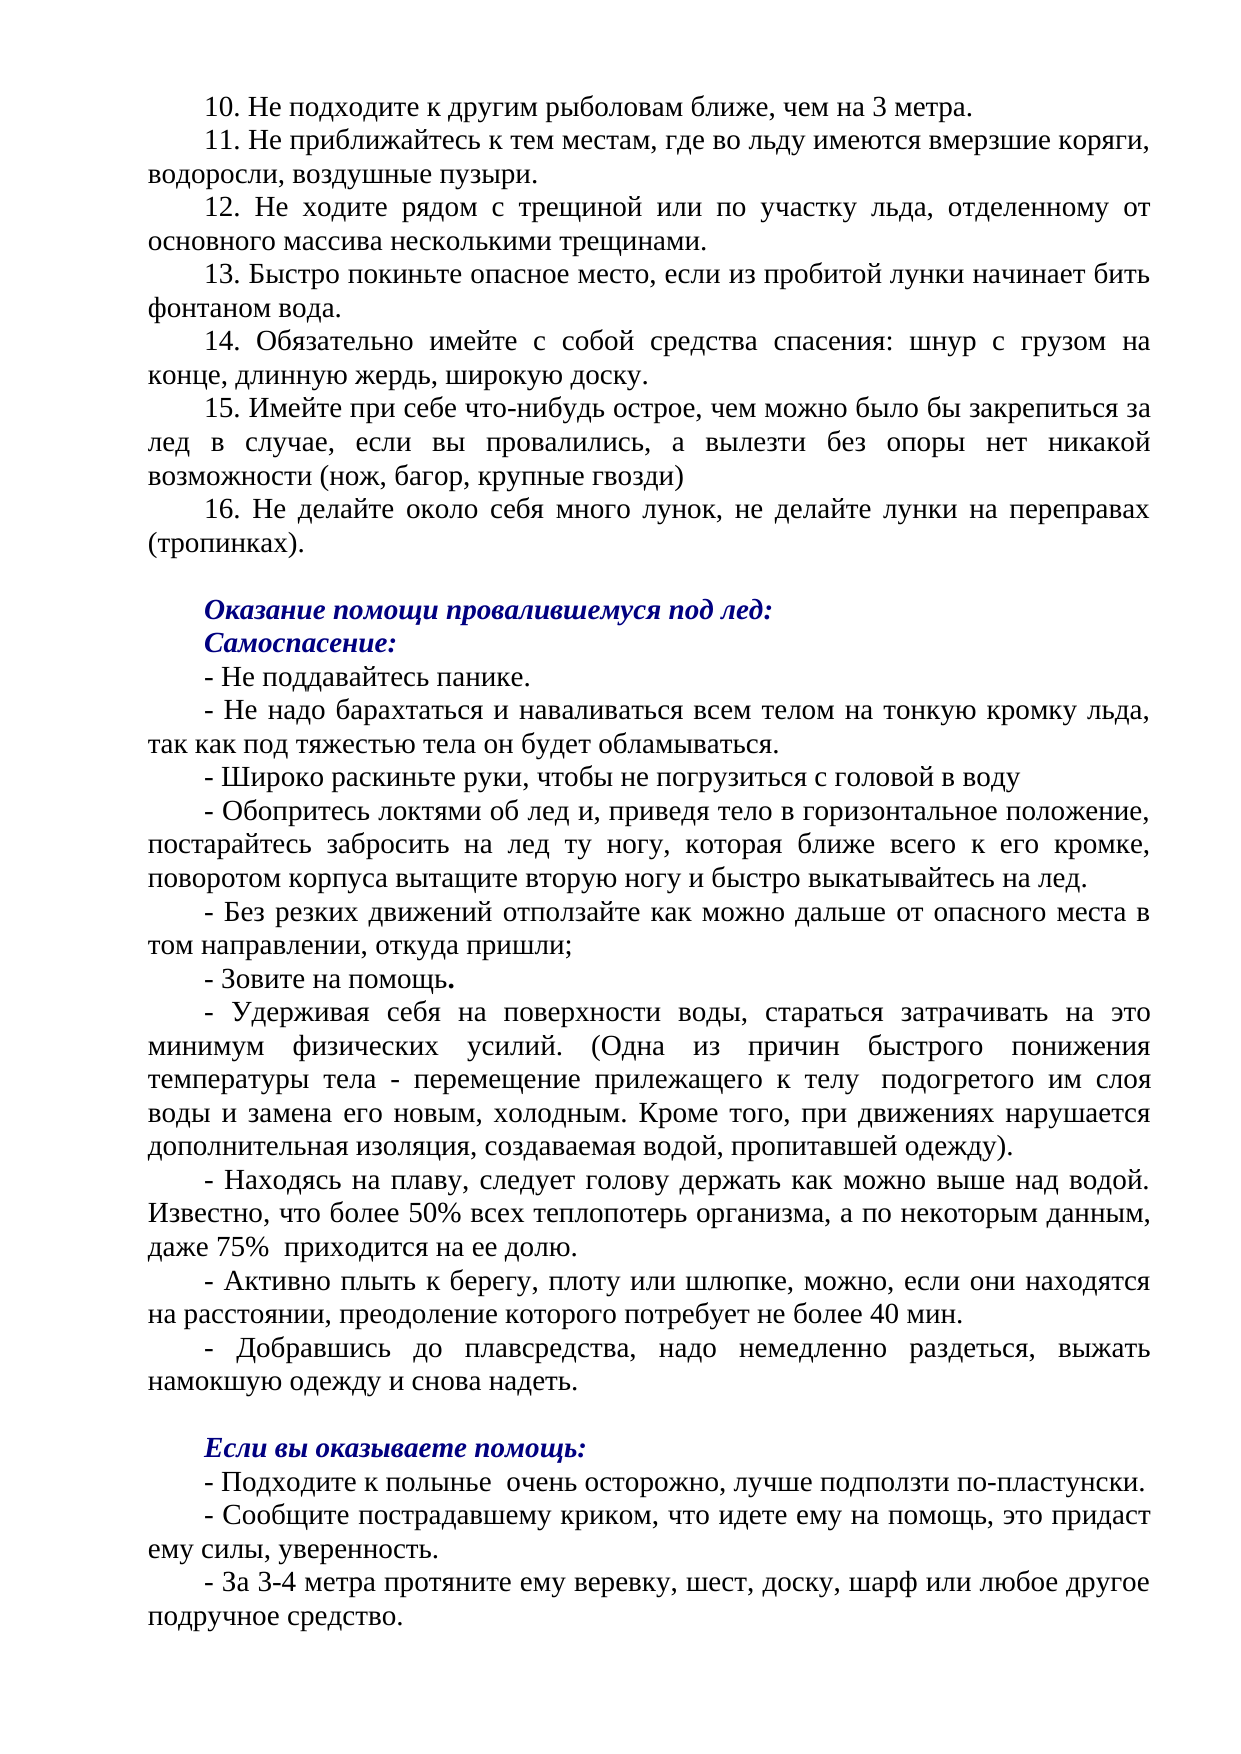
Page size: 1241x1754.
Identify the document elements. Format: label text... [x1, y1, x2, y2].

text 14. Обязательно имейте с собой средства спасения: шнур с грузом на конце, длинную жердь, широкую доску. [148, 323, 1152, 391]
text - Добравшись до плавсредства, надо немедленно раздеться, выжать намокшую одежду и снова надеть. [148, 1330, 1152, 1397]
text 16. Не делайте около себя много лунок, не делайте лунки на переправах (тропинках). [148, 491, 1152, 558]
text - Не поддавайтесь панике. [148, 659, 1152, 692]
text 10. Не подходите к другим рыболовам ближе, чем на 3 метра. [148, 89, 1152, 122]
text Самоспасение: [148, 625, 1152, 659]
text - Сообщите пострадавшему криком, что идете ему на помощь, это придаст ему силы, уверенность. [148, 1497, 1152, 1564]
text Оказание помощи провалившемуся под лед: [148, 592, 1152, 625]
text - Без резких движений отползайте как можно дальше от опасного места в том направлении, откуда пришли; [148, 894, 1152, 961]
text - Широко раскиньте руки, чтобы не погрузиться с головой в воду [148, 759, 1152, 793]
text - За 3-4 метра протяните ему веревку, шест, доску, шарф или любое другое подручное средство. [148, 1564, 1152, 1632]
text 11. Не приближайтесь к тем местам, где во льду имеются вмерзшие коряги, водоросли, воздушные пузыри. [148, 122, 1152, 189]
text - Обопритесь локтями об лед и, приведя тело в горизонтальное положение, постарайтесь забросить на лед ту ногу, которая ближе всего к его кромке, поворотом корпуса вытащите вторую ногу и быстро выкатывайтесь на лед. [148, 793, 1152, 894]
text - Активно плыть к берегу, плоту или шлюпке, можно, если они находятся на расстоянии, преодоление которого потребует не более 40 мин. [148, 1263, 1152, 1330]
text 13. Быстро покиньте опасное место, если из пробитой лунки начинает бить фонтаном вода. [148, 256, 1152, 323]
text Если вы оказываете помощь: [148, 1430, 1152, 1464]
text 15. Имейте при себе что-нибудь острое, чем можно было бы закрепиться за лед в случае, если вы провалились, а вылезти без опоры нет никакой возможности (нож, багор, крупные гвозди) [148, 391, 1152, 491]
text - Зовите на помощь. [148, 961, 1152, 994]
text - Подходите к полынье очень осторожно, лучше подползти по-пластунски. [148, 1464, 1152, 1497]
text 12. Не ходите рядом с трещиной или по участку льда, отделенному от основного массива несколькими трещинами. [148, 189, 1152, 256]
text - Удерживая себя на поверхности воды, стараться затрачивать на это минимум физических усилий. (Одна из причин быстрого понижения температуры тела - перемещение прилежащего к телу подогретого им слоя воды и замена его новым, холодным. Кроме того, при движениях нарушается дополнительная изоляция, создаваемая водой, пропитавшей одежду). [148, 994, 1152, 1162]
text - Не надо барахтаться и наваливаться всем телом на тонкую кромку льда, так как под тяжестью тела он будет обламываться. [148, 692, 1152, 759]
text - Находясь на плаву, следует голову держать как можно выше над водой. Известно, что более 50% всех теплопотерь организма, а по некоторым данным, даже 75% приходится на ее долю. [148, 1162, 1152, 1263]
